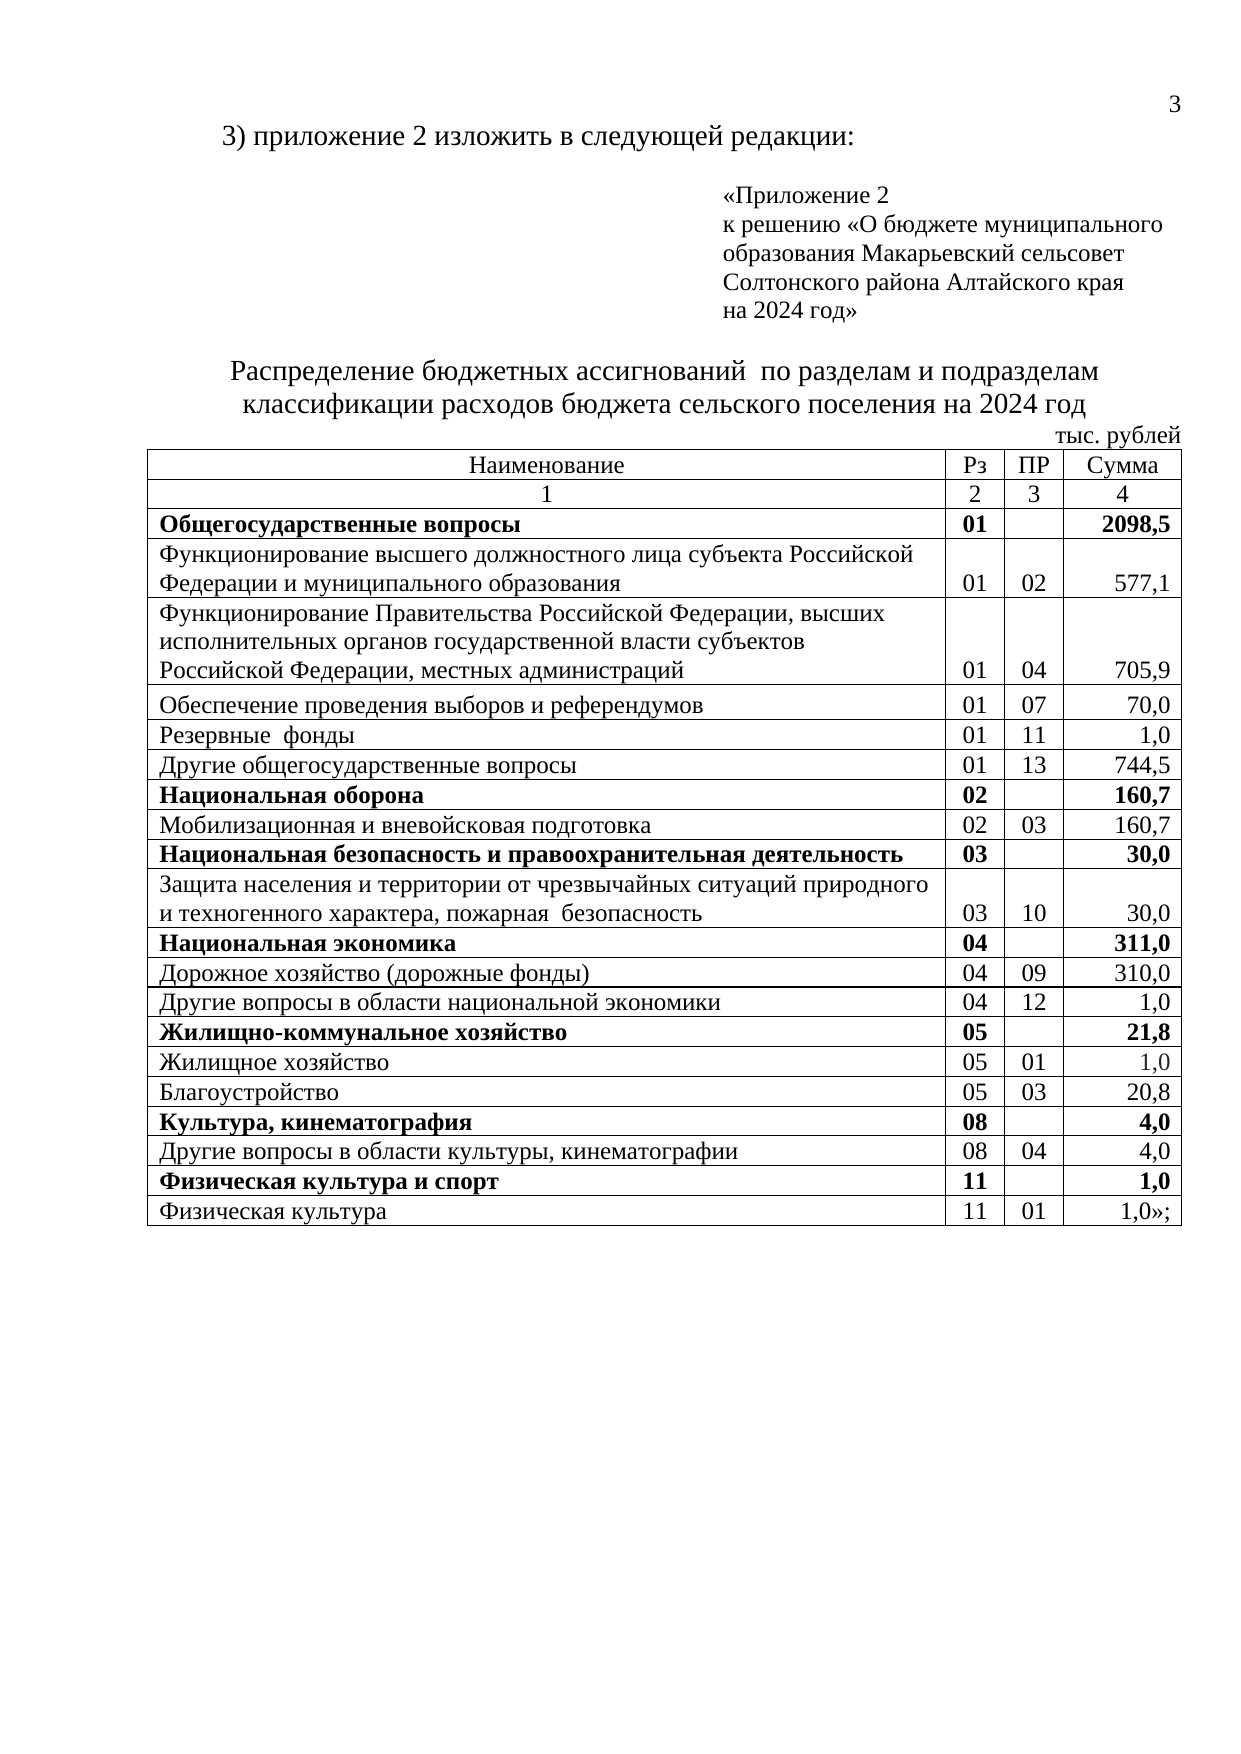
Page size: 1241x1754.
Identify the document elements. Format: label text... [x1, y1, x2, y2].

table_cell 1,0 [1064, 720, 1181, 749]
table_cell [1005, 1107, 1063, 1135]
table_cell 1 [148, 480, 945, 508]
table_cell 08 [946, 1107, 1004, 1135]
table_cell 01 [946, 685, 1004, 719]
table_cell 04 [946, 988, 1004, 1016]
table_cell 4 [1064, 480, 1181, 508]
table_cell 1,0 [1064, 1166, 1181, 1195]
table_cell 01 [946, 539, 1004, 597]
text классификации расходов бюджета сельского поселения на 2024 год [148, 386, 1181, 420]
table_cell 05 [946, 1077, 1004, 1106]
table_cell 4,0 [1064, 1136, 1181, 1165]
table_cell Физическая культура и спорт [148, 1166, 945, 1195]
table_cell 03 [1005, 810, 1063, 838]
text к решению «О бюджете муниципального [148, 209, 1181, 238]
table_header Наименование [148, 450, 945, 478]
table_cell 02 [1005, 539, 1063, 597]
text образования Макарьевский сельсовет [148, 238, 1181, 267]
table_cell 11 [946, 1166, 1004, 1195]
table_cell 20,8 [1064, 1077, 1181, 1106]
table_cell [1005, 1166, 1063, 1195]
table_cell Другие вопросы в области национальной экономики [148, 988, 945, 1016]
table_cell Жилищно-коммунальное хозяйство [148, 1017, 945, 1046]
table_cell 30,0 [1064, 869, 1181, 927]
table_cell 01 [946, 598, 1004, 684]
table_cell 03 [946, 840, 1004, 868]
table_cell [1005, 928, 1063, 957]
table_cell Национальная экономика [148, 928, 945, 957]
table_cell [1005, 840, 1063, 868]
text тыс. рублей [148, 420, 1181, 449]
table_cell Функционирование высшего должностного лица субъекта Российской Федерации и муниципального образования [148, 539, 945, 597]
table_cell 01 [1005, 1047, 1063, 1076]
table_cell 03 [946, 869, 1004, 927]
table_cell 11 [1005, 720, 1063, 749]
table_cell 160,7 [1064, 810, 1181, 838]
table_cell Национальная оборона [148, 780, 945, 809]
table_cell 12 [1005, 988, 1063, 1016]
text на 2024 год» [148, 295, 1181, 324]
table_header ПР [1005, 450, 1063, 478]
table_cell Резервные фонды [148, 720, 945, 749]
table_cell 02 [946, 810, 1004, 838]
table_cell 01 [946, 750, 1004, 779]
table_cell 744,5 [1064, 750, 1181, 779]
table_cell 05 [946, 1017, 1004, 1046]
table_cell Культура, кинематография [148, 1107, 945, 1135]
table_cell 02 [946, 780, 1004, 809]
table_cell Дорожное хозяйство (дорожные фонды) [148, 958, 945, 986]
table_cell 01 [946, 720, 1004, 749]
table_cell 07 [1005, 685, 1063, 719]
table_cell 03 [1005, 1077, 1063, 1106]
table_cell [1005, 1017, 1063, 1046]
table_cell 70,0 [1064, 685, 1181, 719]
table_cell [1005, 509, 1063, 538]
table_cell Другие вопросы в области культуры, кинематографии [148, 1136, 945, 1165]
table_cell 3 [1005, 480, 1063, 508]
table_cell 2098,5 [1064, 509, 1181, 538]
table_cell 1,0»; [1064, 1196, 1181, 1225]
table_cell Национальная безопасность и правоохранительная деятельность [148, 840, 945, 868]
table_cell 05 [946, 1047, 1004, 1076]
table_cell Другие общегосударственные вопросы [148, 750, 945, 779]
table_cell 21,8 [1064, 1017, 1181, 1046]
table_cell 04 [946, 958, 1004, 986]
table_cell 1,0 [1064, 1047, 1181, 1076]
table_cell 30,0 [1064, 840, 1181, 868]
table_cell 11 [946, 1196, 1004, 1225]
table_cell Благоустройство [148, 1077, 945, 1106]
table_cell 01 [1005, 1196, 1063, 1225]
table_header Сумма [1064, 450, 1181, 478]
table_cell Жилищное хозяйство [148, 1047, 945, 1076]
table_cell 577,1 [1064, 539, 1181, 597]
text Распределение бюджетных ассигнований по разделам и подразделам [148, 353, 1181, 386]
text «Приложение 2 [148, 180, 1181, 209]
table_cell 705,9 [1064, 598, 1181, 684]
table_cell Обеспечение проведения выборов и референдумов [148, 685, 945, 719]
table_cell [1005, 780, 1063, 809]
table_cell 04 [1005, 598, 1063, 684]
table_cell 01 [946, 509, 1004, 538]
table_cell 13 [1005, 750, 1063, 779]
table_cell Физическая культура [148, 1196, 945, 1225]
table_cell Функционирование Правительства Российской Федерации, высших исполнительных органов государственной власти субъектов Российской Федерации, местных администраций [148, 598, 945, 684]
table_cell 4,0 [1064, 1107, 1181, 1135]
table_cell 311,0 [1064, 928, 1181, 957]
table_cell 160,7 [1064, 780, 1181, 809]
table_cell 10 [1005, 869, 1063, 927]
table_cell 310,0 [1064, 958, 1181, 986]
text 3) приложение 2 изложить в следующей редакции: [148, 118, 1181, 152]
table_cell Общегосударственные вопросы [148, 509, 945, 538]
text Солтонского района Алтайского края [148, 267, 1181, 295]
table_cell 09 [1005, 958, 1063, 986]
table_cell 1,0 [1064, 988, 1181, 1016]
table_cell Защита населения и территории от чрезвычайных ситуаций природного и техногенного характера, пожарная безопасность [148, 869, 945, 927]
table_cell 04 [946, 928, 1004, 957]
table_header Рз [946, 450, 1004, 478]
table_cell 04 [1005, 1136, 1063, 1165]
table_cell 08 [946, 1136, 1004, 1165]
table_cell Мобилизационная и вневойсковая подготовка [148, 810, 945, 838]
table_cell 2 [946, 480, 1004, 508]
